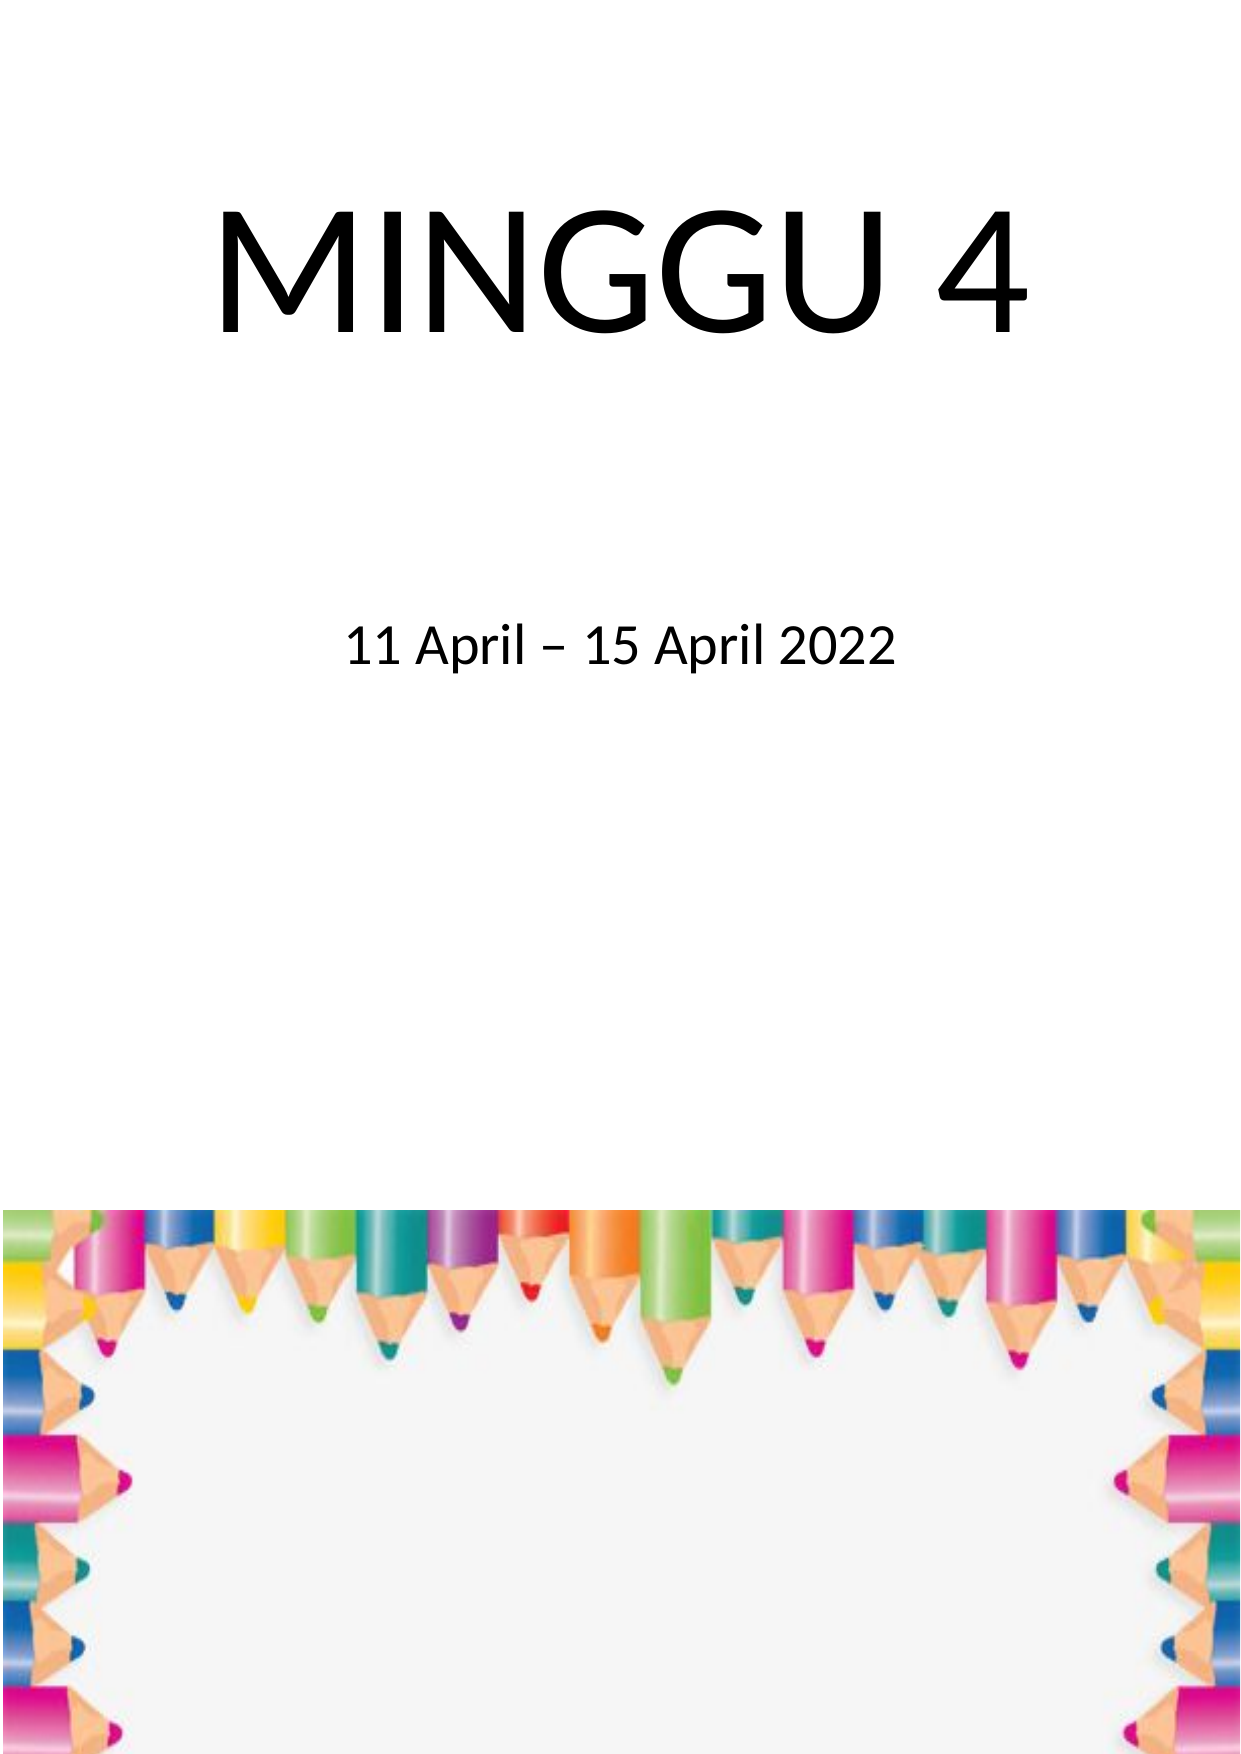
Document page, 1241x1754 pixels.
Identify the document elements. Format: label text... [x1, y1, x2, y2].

picture [3, 1210, 1241, 1754]
text 11 April – 15 April 2022 [150, 608, 1090, 679]
text MINGGU 4 [150, 150, 1090, 379]
